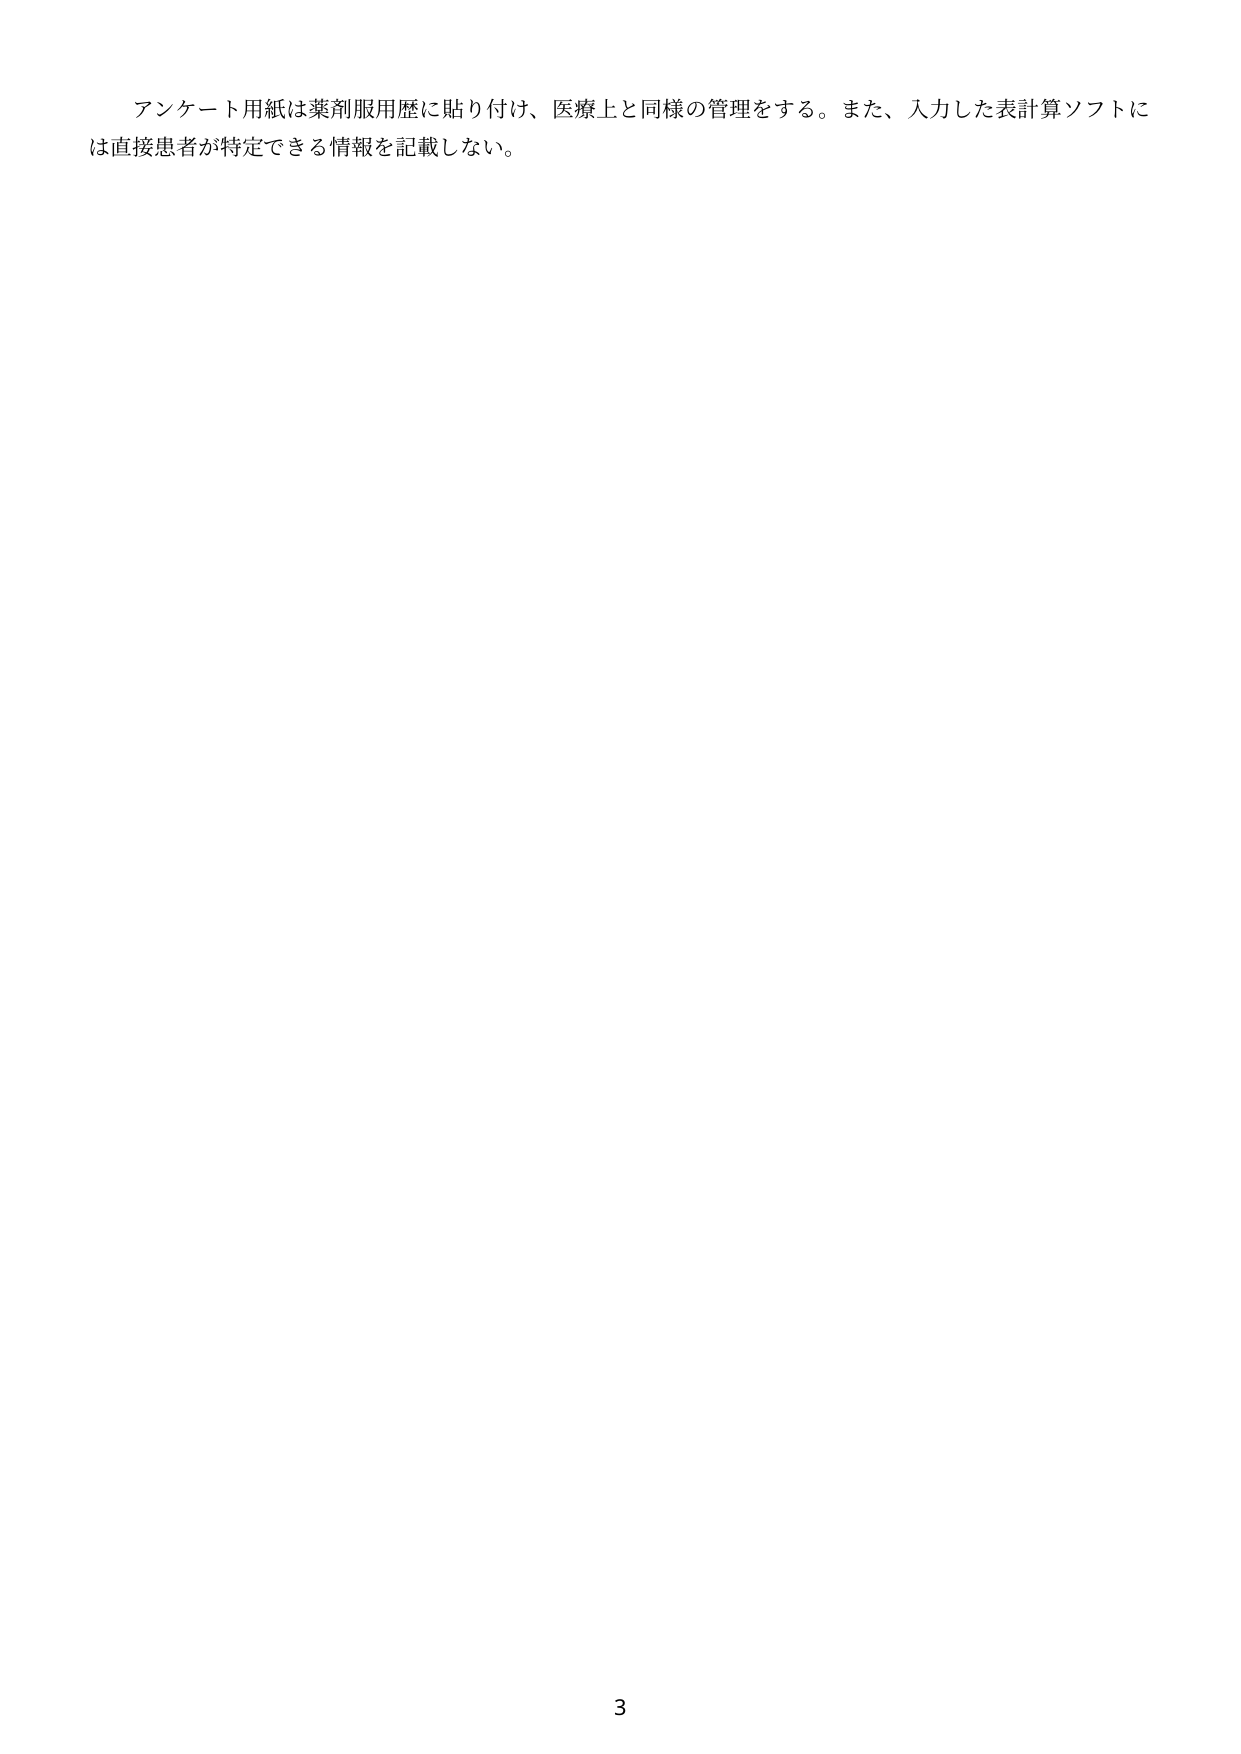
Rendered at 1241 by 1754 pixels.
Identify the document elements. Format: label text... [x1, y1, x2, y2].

text アンケート用紙は薬剤服用歴に貼り付け、医療上と同様の管理をする。また、入力した表計算ソフトには直接患者が特定できる情報を記載しない。 [89, 89, 1152, 164]
